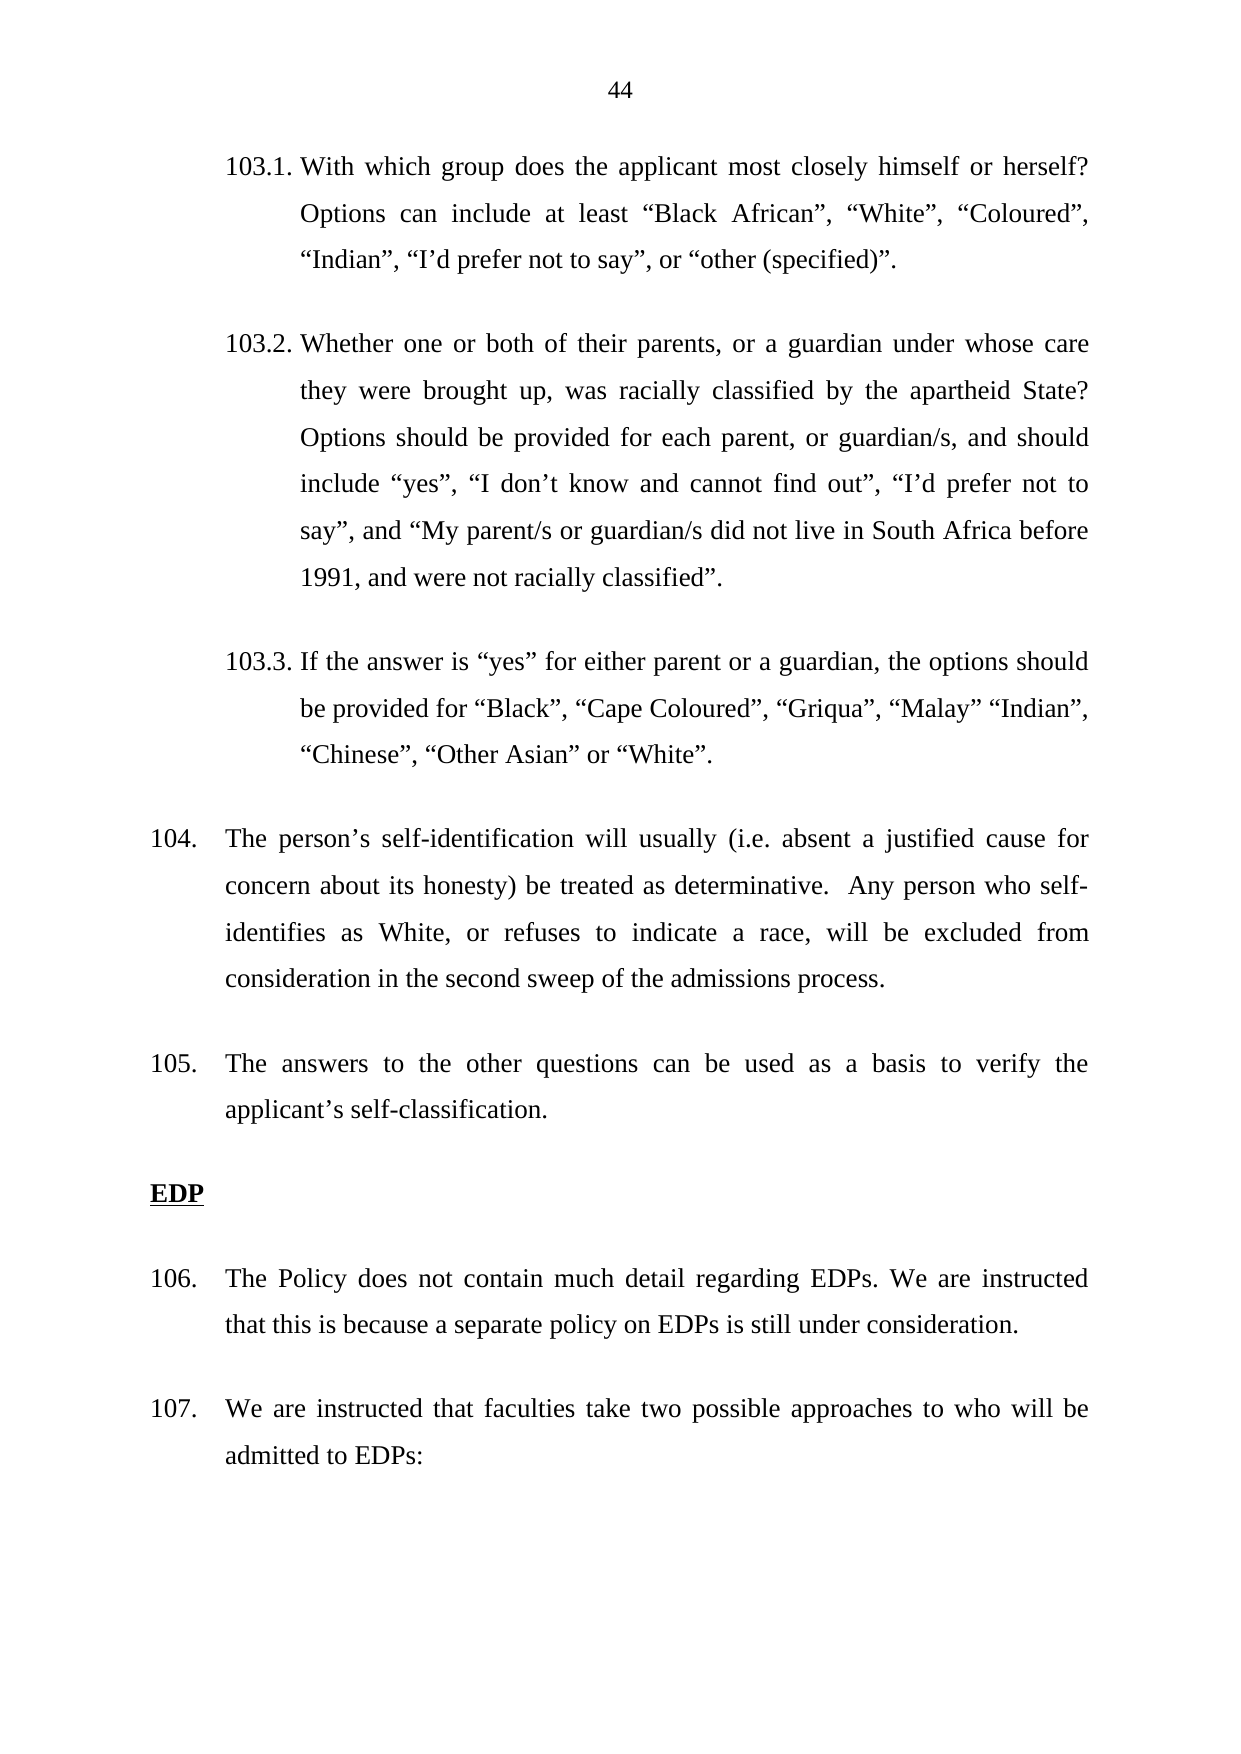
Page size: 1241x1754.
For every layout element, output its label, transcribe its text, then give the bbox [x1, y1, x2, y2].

list The person’s self-identification will usually (i.e. absent a justified cause for concern about its honesty) be treated as determinative. Any person who self-identifies as White, or refuses to indicate a race, will be excluded from consideration in the second sweep of the admissions process. [150, 822, 1090, 994]
text EDP [150, 1177, 1090, 1209]
list We are instructed that faculties take two possible approaches to who will be admitted to EDPs: [150, 1392, 1090, 1470]
list The Policy does not contain much detail regarding EDPs. We are instructed that this is because a separate policy on EDPs is still under consideration. [150, 1262, 1090, 1339]
list With which group does the applicant most closely himself or herself? Options can include at least “Black African”, “White”, “Coloured”, “Indian”, “I’d prefer not to say”, or “other (specified)”. [225, 150, 1090, 274]
list The answers to the other questions can be used as a basis to verify the applicant’s self-classification. [150, 1047, 1090, 1124]
list Whether one or both of their parents, or a guardian under whose care they were brought up, was racially classified by the apartheid State? Options should be provided for each parent, or guardian/s, and should include “yes”, “I don’t know and cannot find out”, “I’d prefer not to say”, and “My parent/s or guardian/s did not live in South Africa before 1991, and were not racially classified”. [225, 327, 1090, 592]
list If the answer is “yes” for either parent or a guardian, the options should be provided for “Black”, “Cape Coloured”, “Griqua”, “Malay” “Indian”, “Chinese”, “Other Asian” or “White”. [225, 645, 1090, 769]
